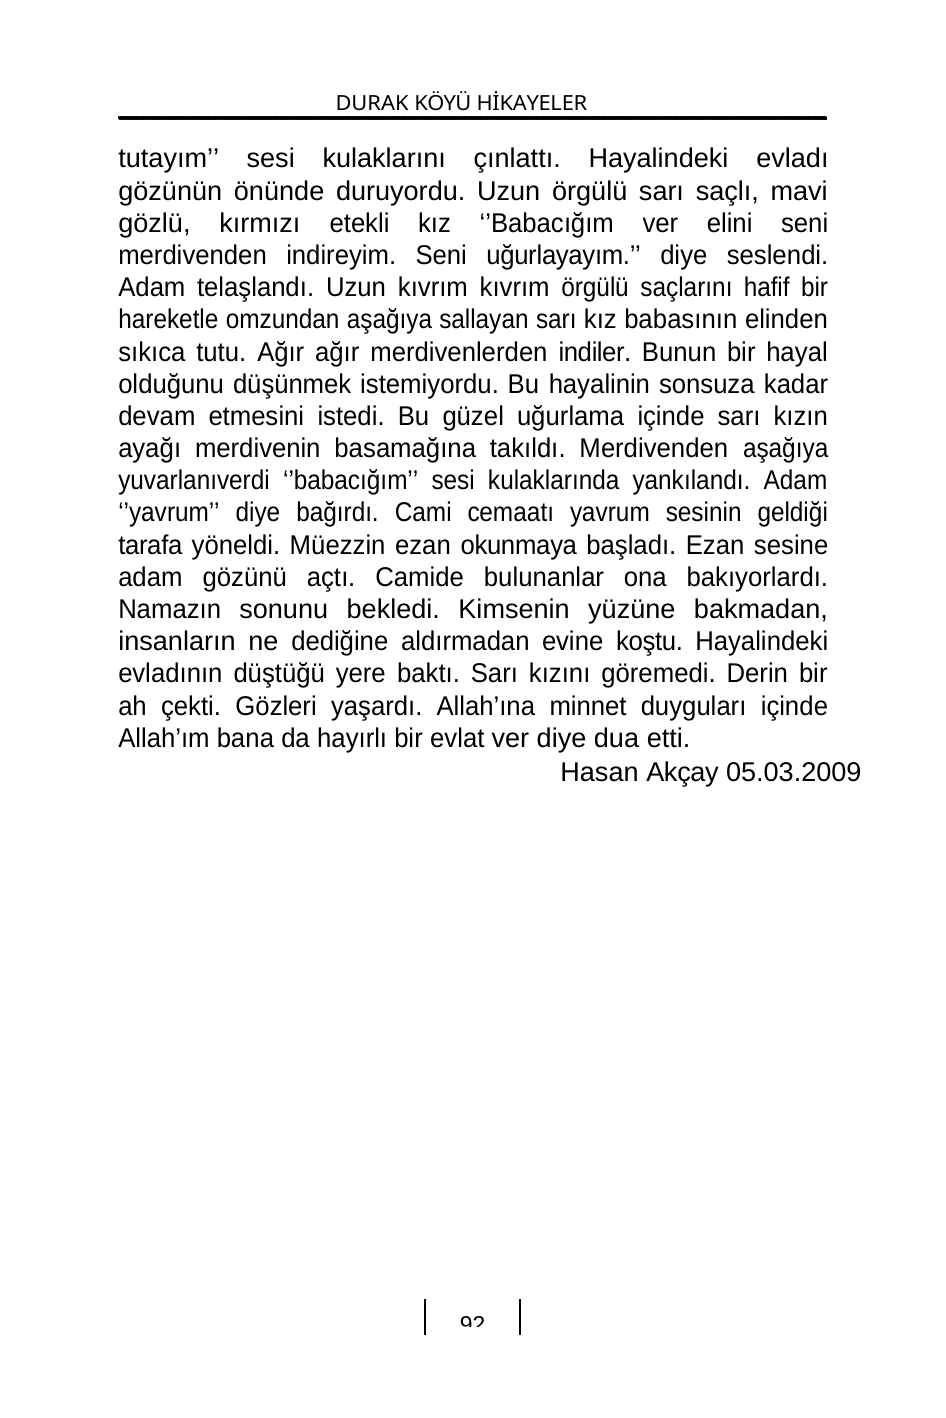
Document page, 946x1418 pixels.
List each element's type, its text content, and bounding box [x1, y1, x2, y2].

text tutayım’’ sesi kulaklarını çınlattı. Hayalindeki evladı gözünün önünde duruyordu. Uzun örgülü sarı saçlı, mavi gözlü, kırmızı etekli kız ‘’Babacığım ver elini seni merdivenden indireyim. Seni uğurlayayım.’’ diye seslendi. Adam telaşlandı. Uzun kıvrım kıvrım örgülü saçlarını hafif bir hareketle omzundan aşağıya sallayan sarı kız babasının elinden sıkıca tutu. Ağır ağır merdivenlerden indiler. Bunun bir hayal olduğunu düşünmek istemiyordu. Bu hayalinin sonsuza kadar devam etmesini istedi. Bu güzel uğurlama içinde sarı kızın ayağı merdivenin basamağına takıldı. Merdivenden aşağıya yuvarlanıverdi ‘’babacığım’’ sesi kulaklarında yankılandı. Adam ‘’yavrum’’ diye bağırdı. Cami cemaatı yavrum sesinin geldiği tarafa yöneldi. Müezzin ezan okunmaya başladı. Ezan sesine adam gözünü açtı. Camide bulunanlar ona bakıyorlardı. Namazın sonunu bekledi. Kimsenin yüzüne bakmadan, insanların ne dediğine aldırmadan evine koştu. Hayalindeki evladının düştüğü yere baktı. Sarı kızını göremedi. Derin bir ah çekti. Gözleri yaşardı. Allah’ına minnet duyguları içinde Allah’ım bana da hayırlı bir evlat ver diye dua etti. [118, 142, 828, 753]
text Hasan Akçay 05.03.2009 [560, 756, 862, 787]
